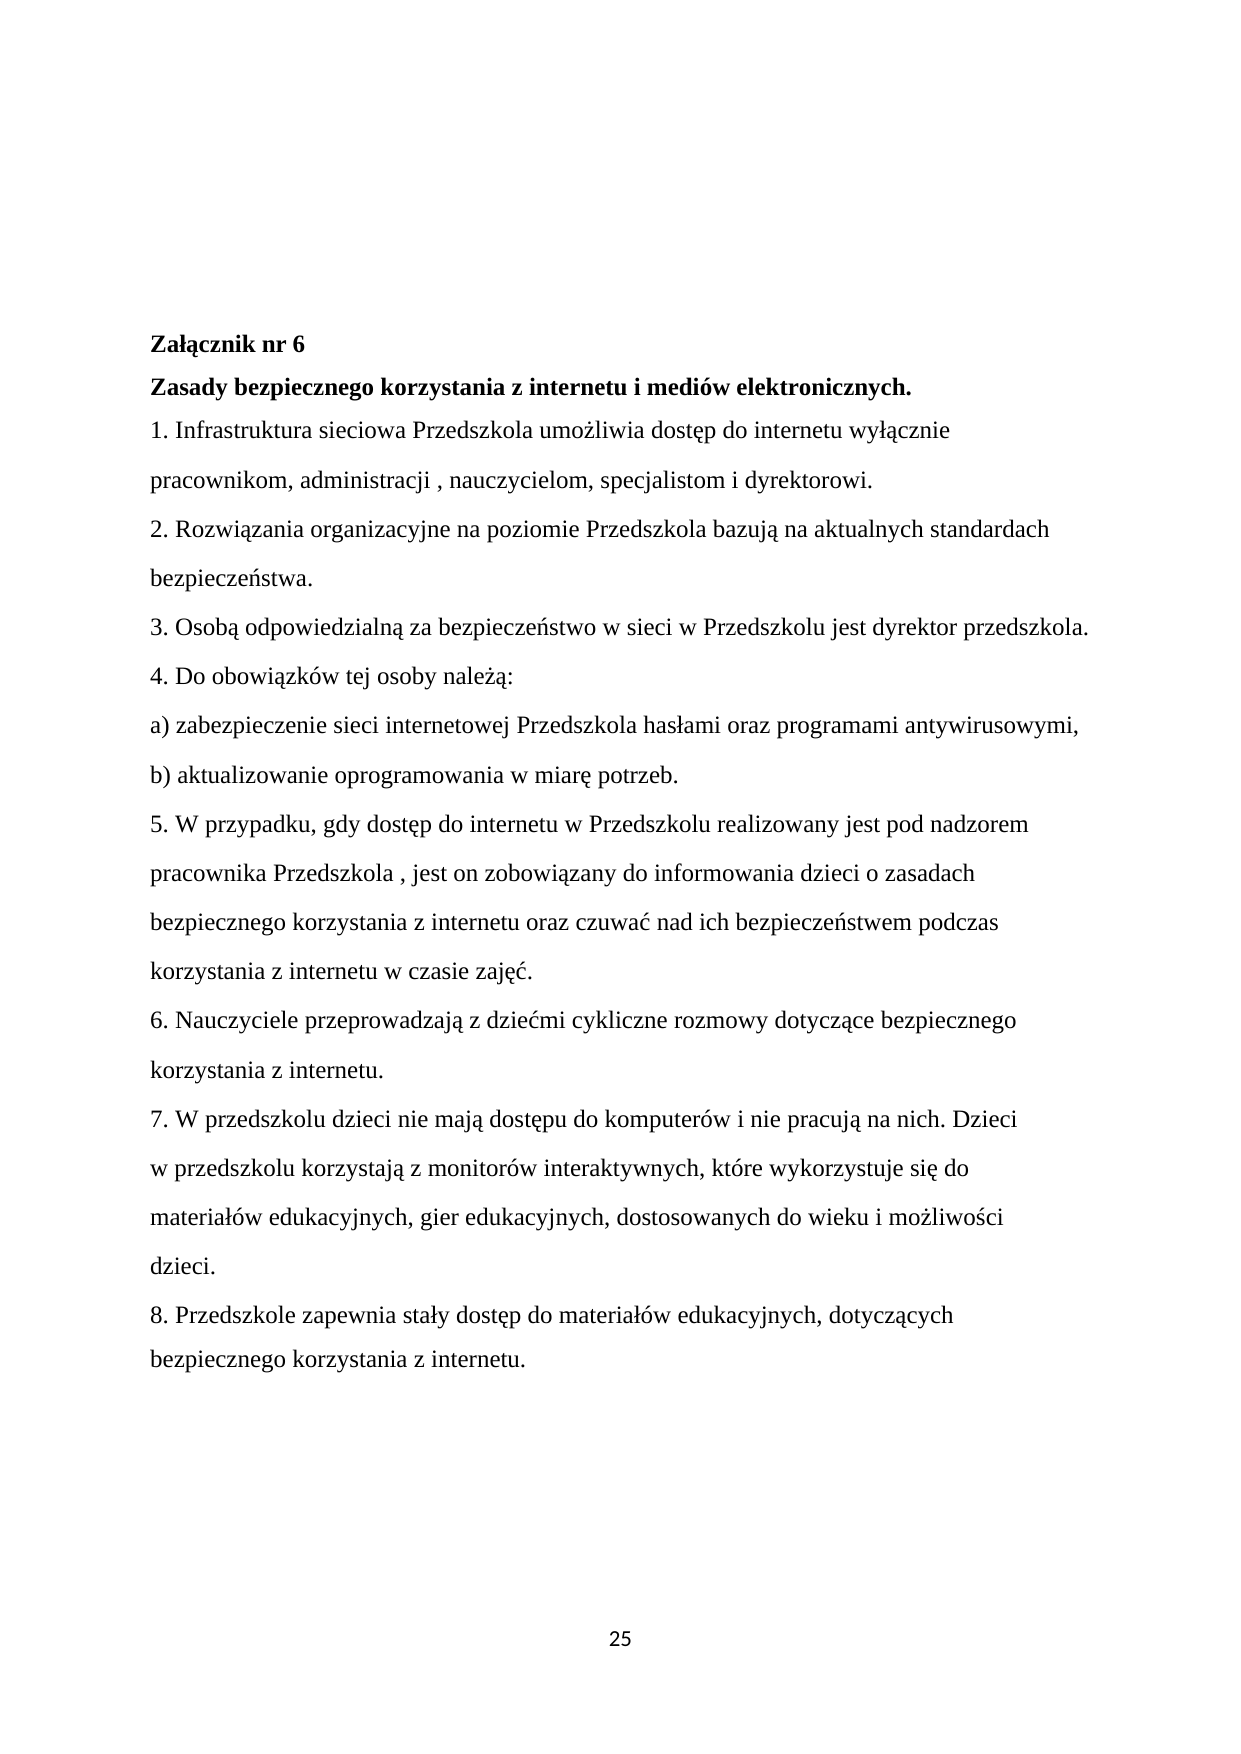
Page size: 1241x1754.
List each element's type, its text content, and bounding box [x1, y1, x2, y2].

text Zasady bezpiecznego korzystania z internetu i mediów elektronicznych. [150, 372, 1090, 401]
text 4. Do obowiązków tej osoby należą: [150, 661, 1090, 690]
text a) zabezpieczenie sieci internetowej Przedszkola hasłami oraz programami antywirusowymi, [150, 711, 1090, 739]
text 5. W przypadku, gdy dostęp do internetu w Przedszkolu realizowany jest pod nadzorem [150, 809, 1090, 838]
text 7. W przedszkolu dzieci nie mają dostępu do komputerów i nie pracują na nich. Dzieci [150, 1104, 1090, 1133]
text pracownika Przedszkola , jest on zobowiązany do informowania dzieci o zasadach [150, 858, 1090, 887]
text 2. Rozwiązania organizacyjne na poziomie Przedszkola bazują na aktualnych standardach [150, 514, 1090, 543]
text b) aktualizowanie oprogramowania w miarę potrzeb. [150, 760, 1090, 788]
text pracownikom, administracji , nauczycielom, specjalistom i dyrektorowi. [150, 465, 1090, 493]
text dzieci. [150, 1251, 1090, 1280]
text bezpiecznego korzystania z internetu. [150, 1344, 1090, 1372]
text korzystania z internetu w czasie zajęć. [150, 956, 1090, 985]
text bezpieczeństwa. [150, 563, 1090, 592]
text Załącznik nr 6 [150, 329, 1090, 358]
text w przedszkolu korzystają z monitorów interaktywnych, które wykorzystuje się do [150, 1153, 1090, 1182]
text bezpiecznego korzystania z internetu oraz czuwać nad ich bezpieczeństwem podczas [150, 907, 1090, 936]
text korzystania z internetu. [150, 1055, 1090, 1083]
text materiałów edukacyjnych, gier edukacyjnych, dostosowanych do wieku i możliwości [150, 1202, 1090, 1231]
text 1. Infrastruktura sieciowa Przedszkola umożliwia dostęp do internetu wyłącznie [150, 416, 1090, 444]
text 8. Przedszkole zapewnia stały dostęp do materiałów edukacyjnych, dotyczących [150, 1301, 1090, 1329]
text 6. Nauczyciele przeprowadzają z dziećmi cykliczne rozmowy dotyczące bezpiecznego [150, 1006, 1090, 1034]
text 3. Osobą odpowiedzialną za bezpieczeństwo w sieci w Przedszkolu jest dyrektor przedszkola. [150, 612, 1090, 641]
